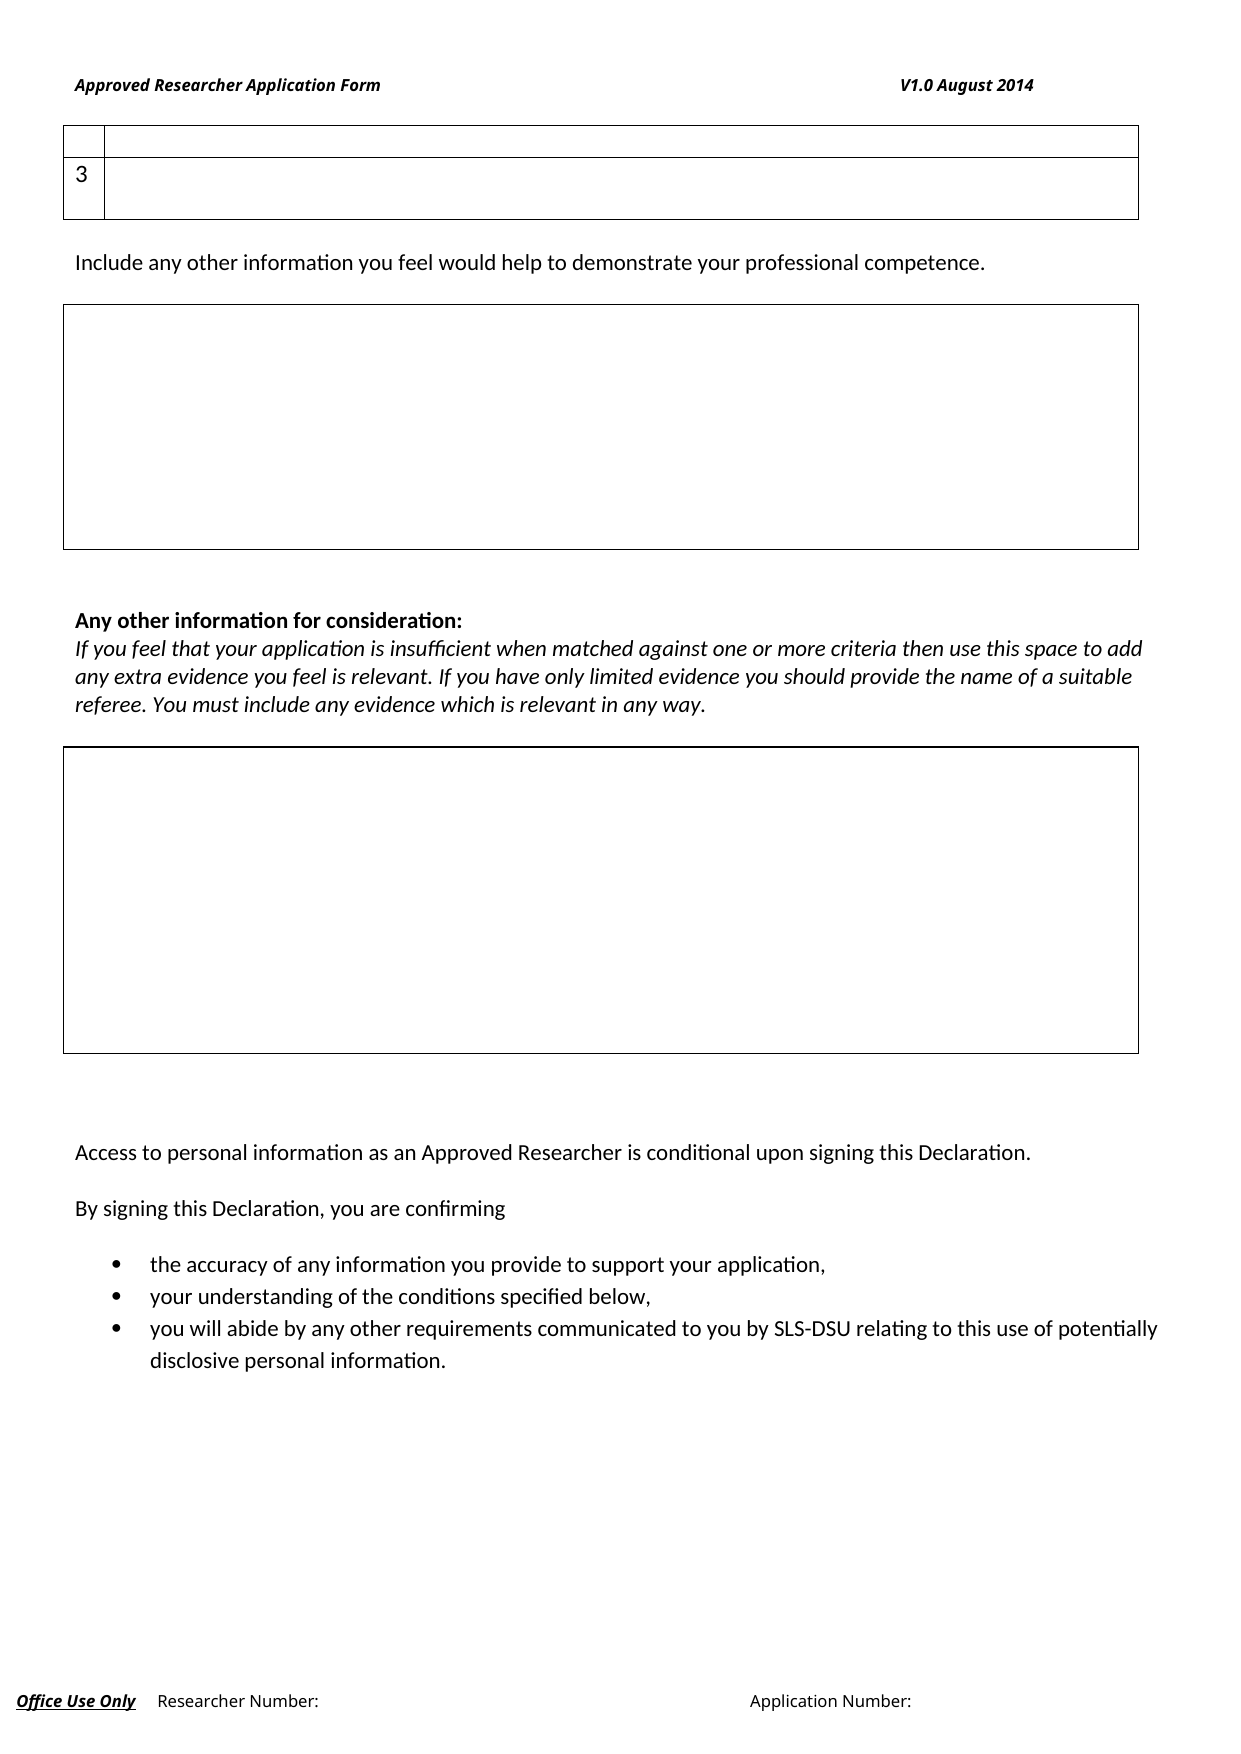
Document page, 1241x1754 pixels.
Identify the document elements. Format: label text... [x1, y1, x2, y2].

table_header [64, 305, 1138, 549]
text Access to personal information as an Approved Researcher is conditional upon signing this Declaration. [75, 1138, 1165, 1166]
text Any other information for consideration: [75, 606, 1165, 634]
list you will abide by any other requirements communicated to you by SLS-DSU relating to this use of potentially disclosive personal information. [112, 1314, 1165, 1374]
table_cell 2 [64, 126, 104, 157]
text If you feel that your application is insufficient when matched against one or more criteria then use this space to add any extra evidence you feel is relevant. If you have only limited evidence you should provide the name of a suitable referee. You must include any evidence which is relevant in any way. [75, 634, 1165, 718]
text Include any other information you feel would help to demonstrate your professional competence. [75, 248, 1165, 276]
list the accuracy of any information you provide to support your application, [112, 1250, 1165, 1278]
table_header [64, 748, 1138, 1053]
list your understanding of the conditions specified below, [112, 1282, 1165, 1310]
table_cell [105, 158, 1138, 219]
table_cell [105, 126, 1138, 157]
table_cell 3 [64, 158, 104, 219]
text By signing this Declaration, you are confirming [75, 1194, 1165, 1222]
